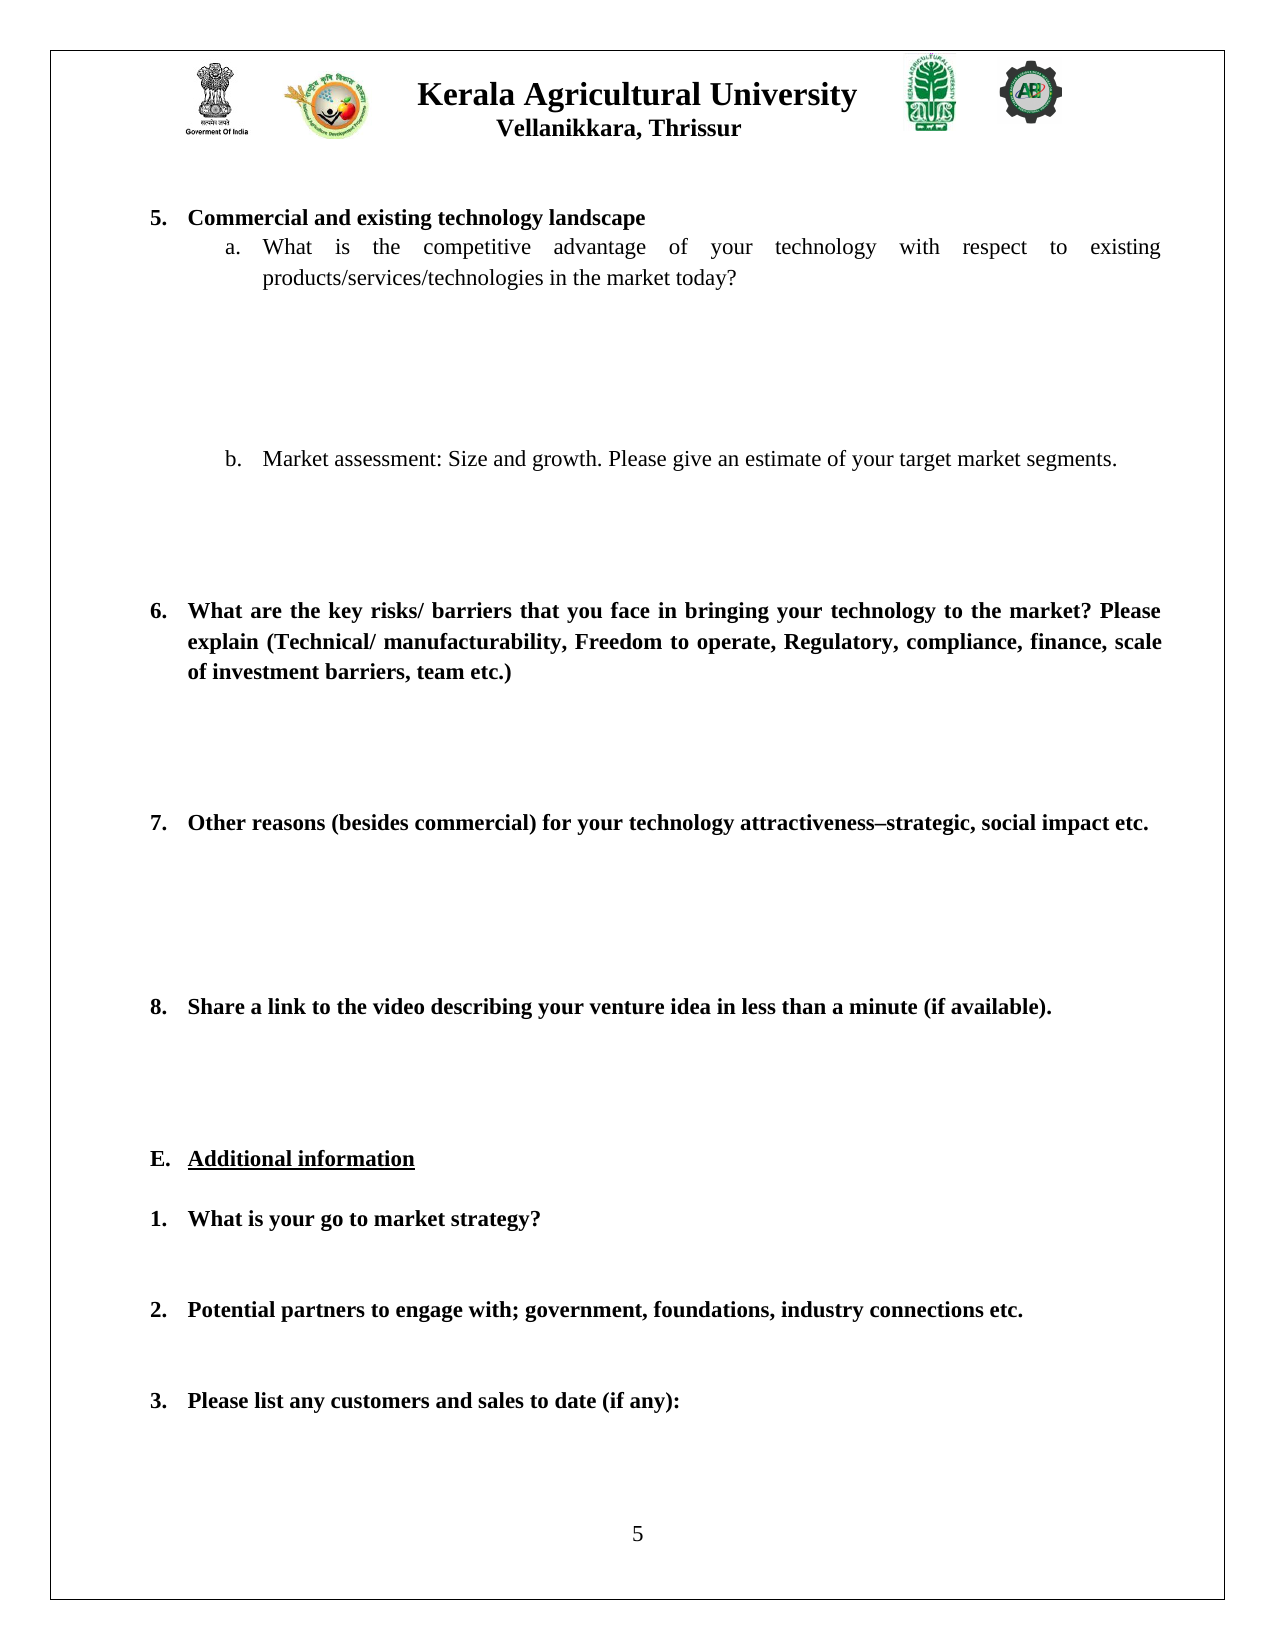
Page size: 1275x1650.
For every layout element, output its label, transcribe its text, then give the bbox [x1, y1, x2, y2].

list Other reasons (besides commercial) for your technology attractiveness–strategic, social impact etc. [150, 809, 1200, 836]
picture [177, 59, 253, 135]
list What is your go to market strategy? [150, 1206, 1200, 1232]
list Additional information [150, 1145, 1200, 1171]
list Market assessment: Size and growth. Please give an estimate of your target market segments. [225, 446, 1200, 472]
list Commercial and existing technology landscape [150, 204, 1200, 230]
picture [282, 71, 372, 139]
list Share a link to the video describing your venture idea in less than a minute (if available). [150, 993, 1200, 1019]
picture [996, 57, 1062, 124]
list What are the key risks/ barriers that you face in bringing your technology to the market? Please explain (Technical/ manufacturability, Freedom to operate, Regulatory, compliance, finance, scale of investment barriers, team etc.) [150, 598, 1163, 684]
list Potential partners to engage with; government, foundations, industry connections etc. [150, 1296, 1200, 1323]
picture [903, 53, 957, 131]
list What is the competitive advantage of your technology with respect to existing products/services/technologies in the market today? [225, 233, 1163, 290]
list Please list any customers and sales to date (if any): [150, 1387, 1200, 1414]
